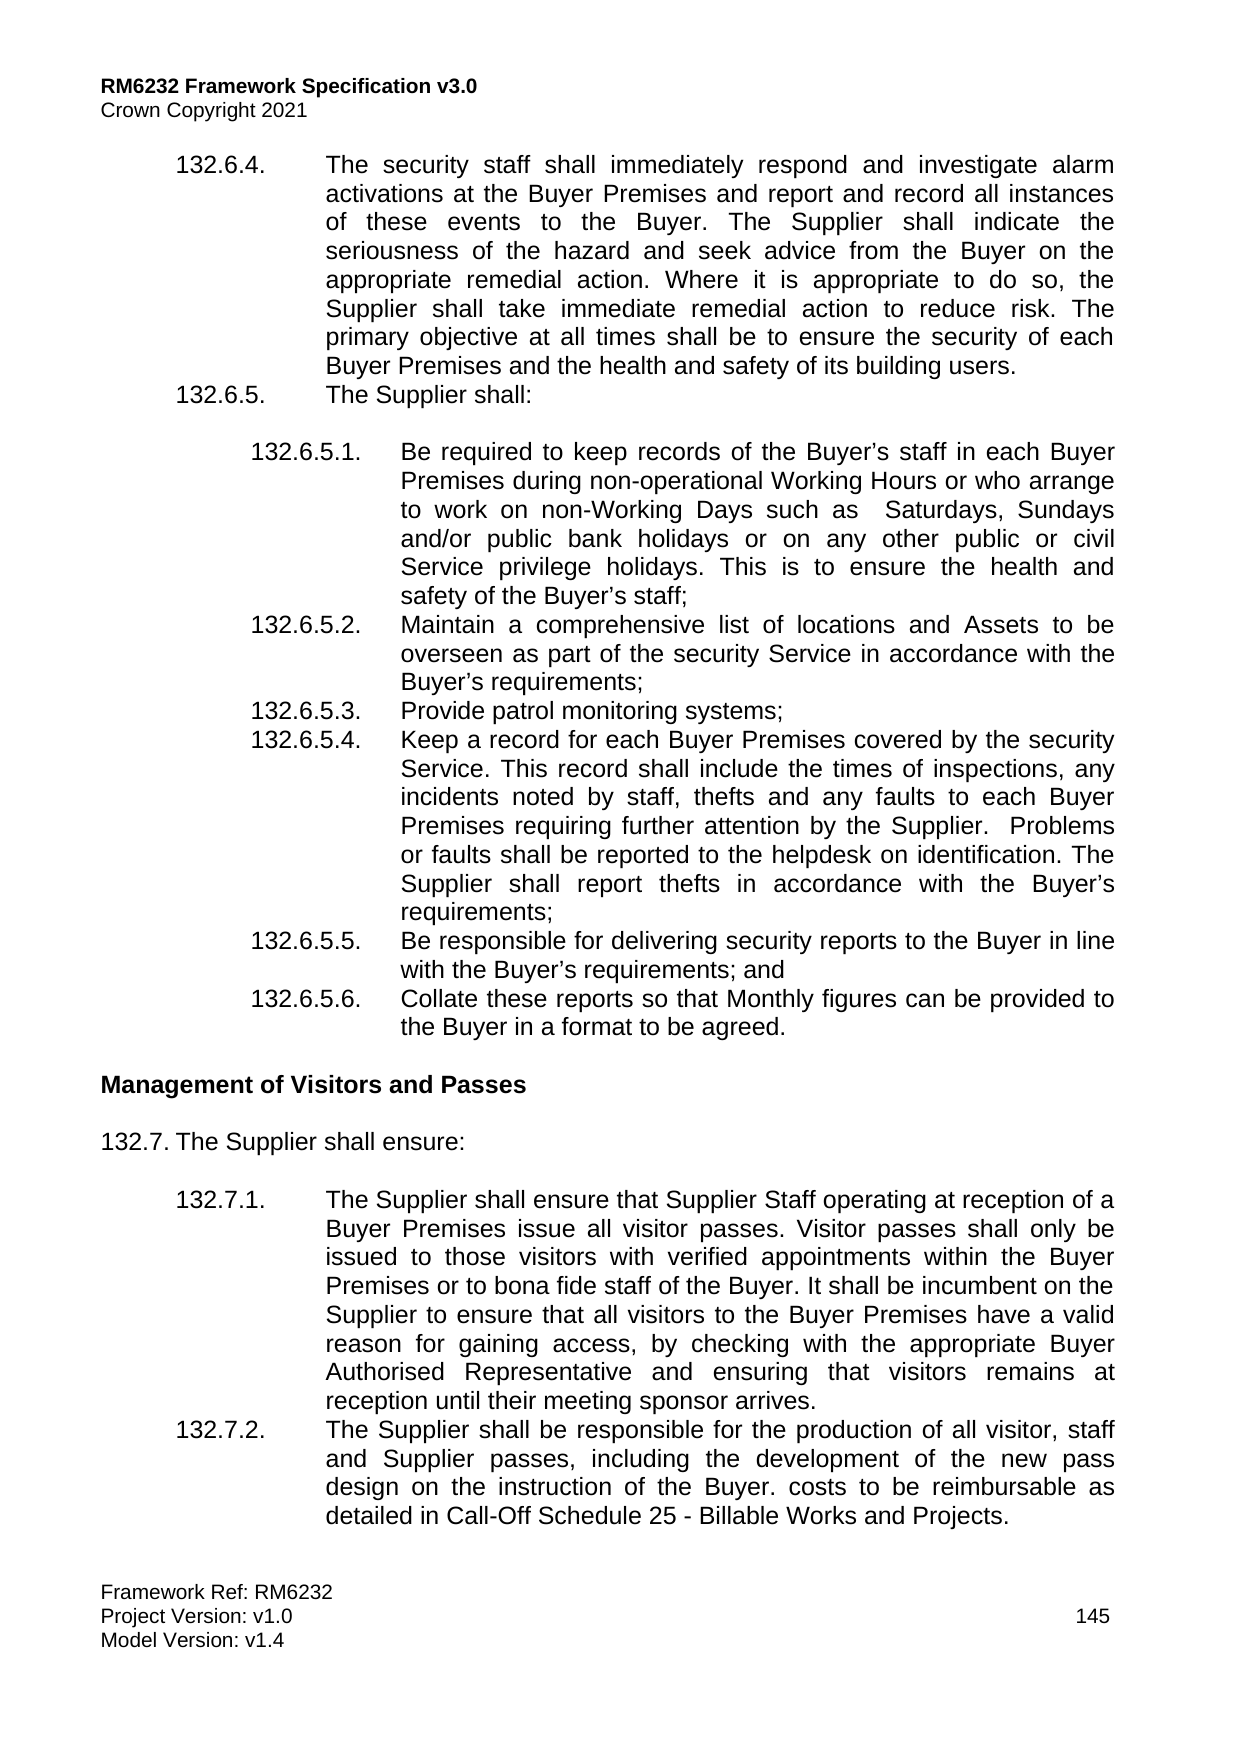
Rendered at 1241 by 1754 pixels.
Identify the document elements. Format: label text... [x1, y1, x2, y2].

text 132.7.1. The Supplier shall ensure that Supplier Staff operating at reception of a Buyer Premises issue all visitor passes. Visitor passes shall only be issued to those visitors with verified appointments within the Buyer Premises or to bona fide staff of the Buyer. It shall be incumbent on the Supplier to ensure that all visitors to the Buyer Premises have a valid reason for gaining access, by checking with the appropriate Buyer Authorised Representative and ensuring that visitors remains at reception until their meeting sponsor arrives. [175, 1185, 1116, 1415]
text 132.6.5.4. Keep a record for each Buyer Premises covered by the security Service. This record shall include the times of inspections, any incidents noted by staff, thefts and any faults to each Buyer Premises requiring further attention by the Supplier. Problems or faults shall be reported to the helpdesk on identification. The Supplier shall report thefts in accordance with the Buyer’s requirements; [250, 725, 1116, 926]
text 132.6.5. The Supplier shall: [100, 380, 1116, 408]
text 132.6.5.6. Collate these reports so that Monthly figures can be provided to the Buyer in a format to be agreed. [250, 983, 1116, 1041]
text 132.7. The Supplier shall ensure: [100, 1127, 1116, 1156]
text 132.6.5.5. Be responsible for delivering security reports to the Buyer in line with the Buyer’s requirements; and [250, 926, 1116, 983]
text 132.6.5.1. Be required to keep records of the Buyer’s staff in each Buyer Premises during non-operational Working Hours or who arrange to work on non-Working Days such as Saturdays, Sundays and/or public bank holidays or on any other public or civil Service privilege holidays. This is to ensure the health and safety of the Buyer’s staff; [250, 437, 1116, 610]
text 132.6.4. The security staff shall immediately respond and investigate alarm activations at the Buyer Premises and report and record all instances of these events to the Buyer. The Supplier shall indicate the seriousness of the hazard and seek advice from the Buyer on the appropriate remedial action. Where it is appropriate to do so, the Supplier shall take immediate remedial action to reduce risk. The primary objective at all times shall be to ensure the security of each Buyer Premises and the health and safety of its building users. [175, 150, 1116, 380]
text 132.6.5.2. Maintain a comprehensive list of locations and Assets to be overseen as part of the security Service in accordance with the Buyer’s requirements; [250, 610, 1116, 696]
text Management of Visitors and Passes [100, 1070, 1116, 1098]
text 132.7.2. The Supplier shall be responsible for the production of all visitor, staff and Supplier passes, including the development of the new pass design on the instruction of the Buyer. costs to be reimbursable as detailed in Call-Off Schedule 25 - Billable Works and Projects. [175, 1415, 1116, 1530]
text 132.6.5.3. Provide patrol monitoring systems; [175, 696, 1116, 725]
